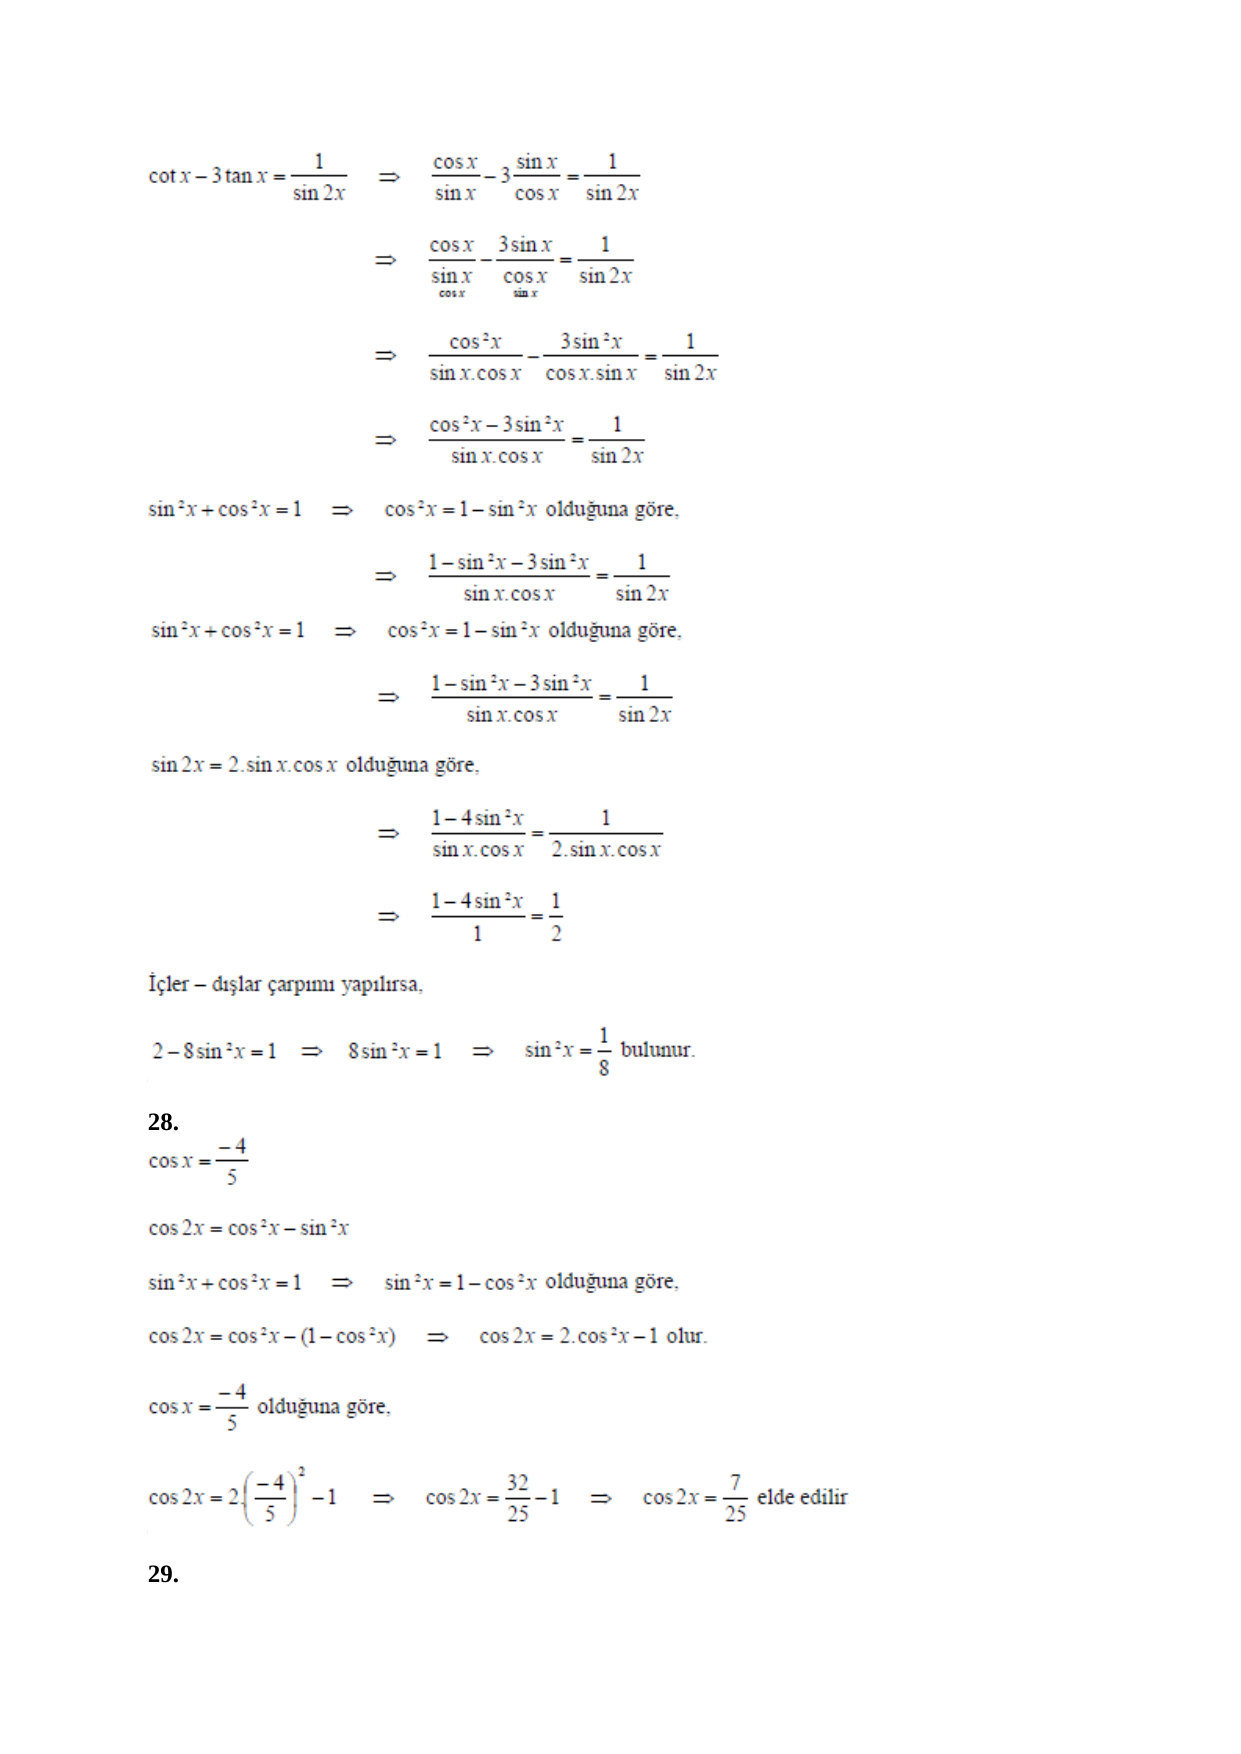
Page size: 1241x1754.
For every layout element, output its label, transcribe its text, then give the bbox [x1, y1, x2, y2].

table_cell 27. [148, 148, 1093, 1107]
table_cell 28. [148, 1107, 1093, 1559]
picture [147, 147, 722, 1079]
table_cell 29. [148, 1559, 1093, 1588]
picture [147, 1135, 850, 1531]
